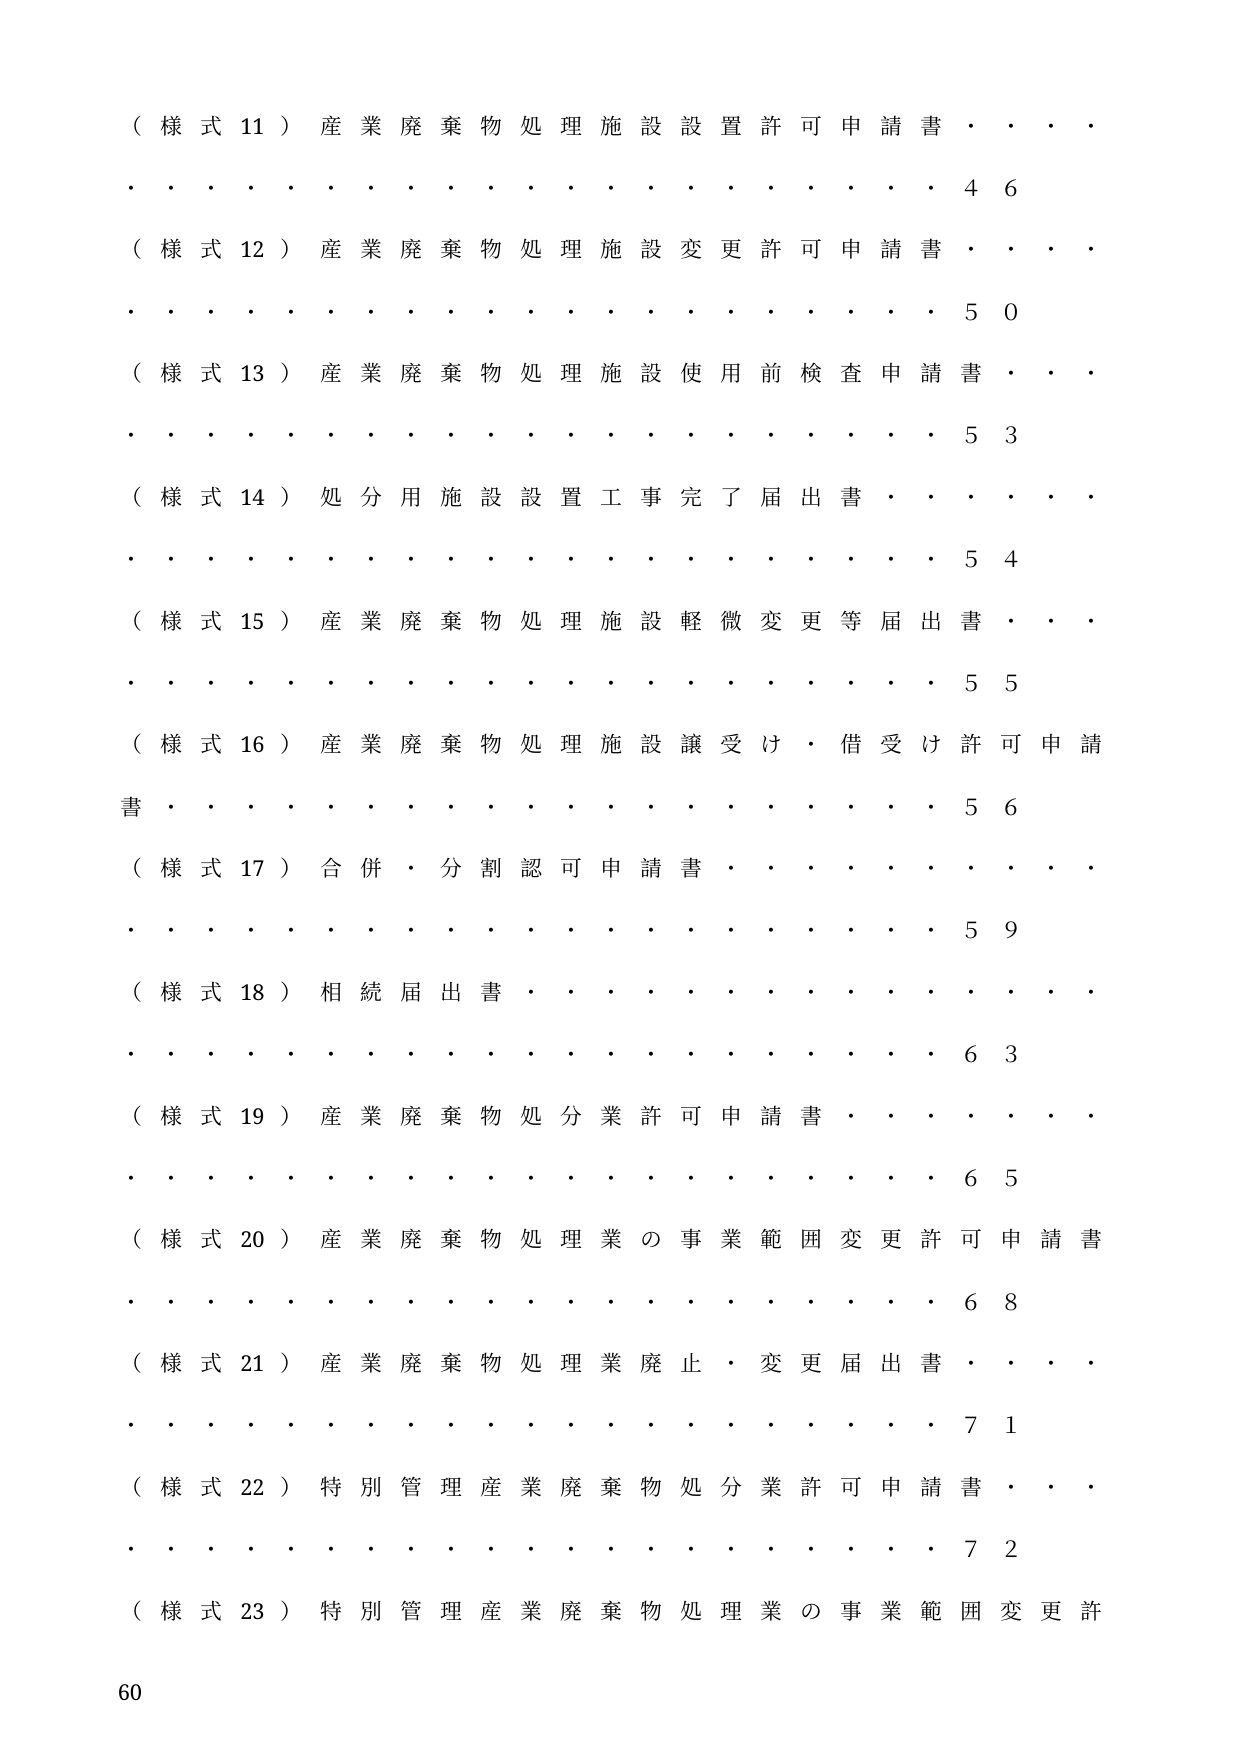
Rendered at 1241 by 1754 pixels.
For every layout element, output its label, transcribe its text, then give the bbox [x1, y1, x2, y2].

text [120, 1579, 1120, 1641]
text （様式12）産業廃棄物処理施設変更許可申請書・・・・・・・・・・・・・・・・・・・・・・・・・５０ [120, 218, 1120, 341]
text （様式15）産業廃棄物処理施設軽微変更等届出書・・・・・・・・・・・・・・・・・・・・・・・・５５ [120, 589, 1120, 713]
text （様式14）処分用施設設置工事完了届出書・・・・・・・・・・・・・・・・・・・・・・・・・・・５４ [120, 465, 1120, 589]
text （様式18）相続届出書・・・・・・・・・・・・・・・・・・・・・・・・・・・・・・・・・・・・６３ [120, 960, 1120, 1084]
text （様式22）特別管理産業廃棄物処分業許可申請書・・・・・・・・・・・・・・・・・・・・・・・・７２ [120, 1455, 1120, 1579]
text （様式17）合併・分割認可申請書・・・・・・・・・・・・・・・・・・・・・・・・・・・・・・・５９ [120, 836, 1120, 960]
text （様式11）産業廃棄物処理施設設置許可申請書・・・・・・・・・・・・・・・・・・・・・・・・・４６ [120, 94, 1120, 218]
text （様式13）産業廃棄物処理施設使用前検査申請書・・・・・・・・・・・・・・・・・・・・・・・・５３ [120, 341, 1120, 465]
text （様式21）産業廃棄物処理業廃止・変更届出書・・・・・・・・・・・・・・・・・・・・・・・・・７１ [120, 1331, 1120, 1455]
text （様式19）産業廃棄物処分業許可申請書・・・・・・・・・・・・・・・・・・・・・・・・・・・・６５ [120, 1084, 1120, 1208]
text （様式20）産業廃棄物処理業の事業範囲変更許可申請書・・・・・・・・・・・・・・・・・・・・・６８ [120, 1208, 1120, 1331]
text （様式16）産業廃棄物処理施設譲受け・借受け許可申請書・・・・・・・・・・・・・・・・・・・・５６ [120, 713, 1120, 836]
